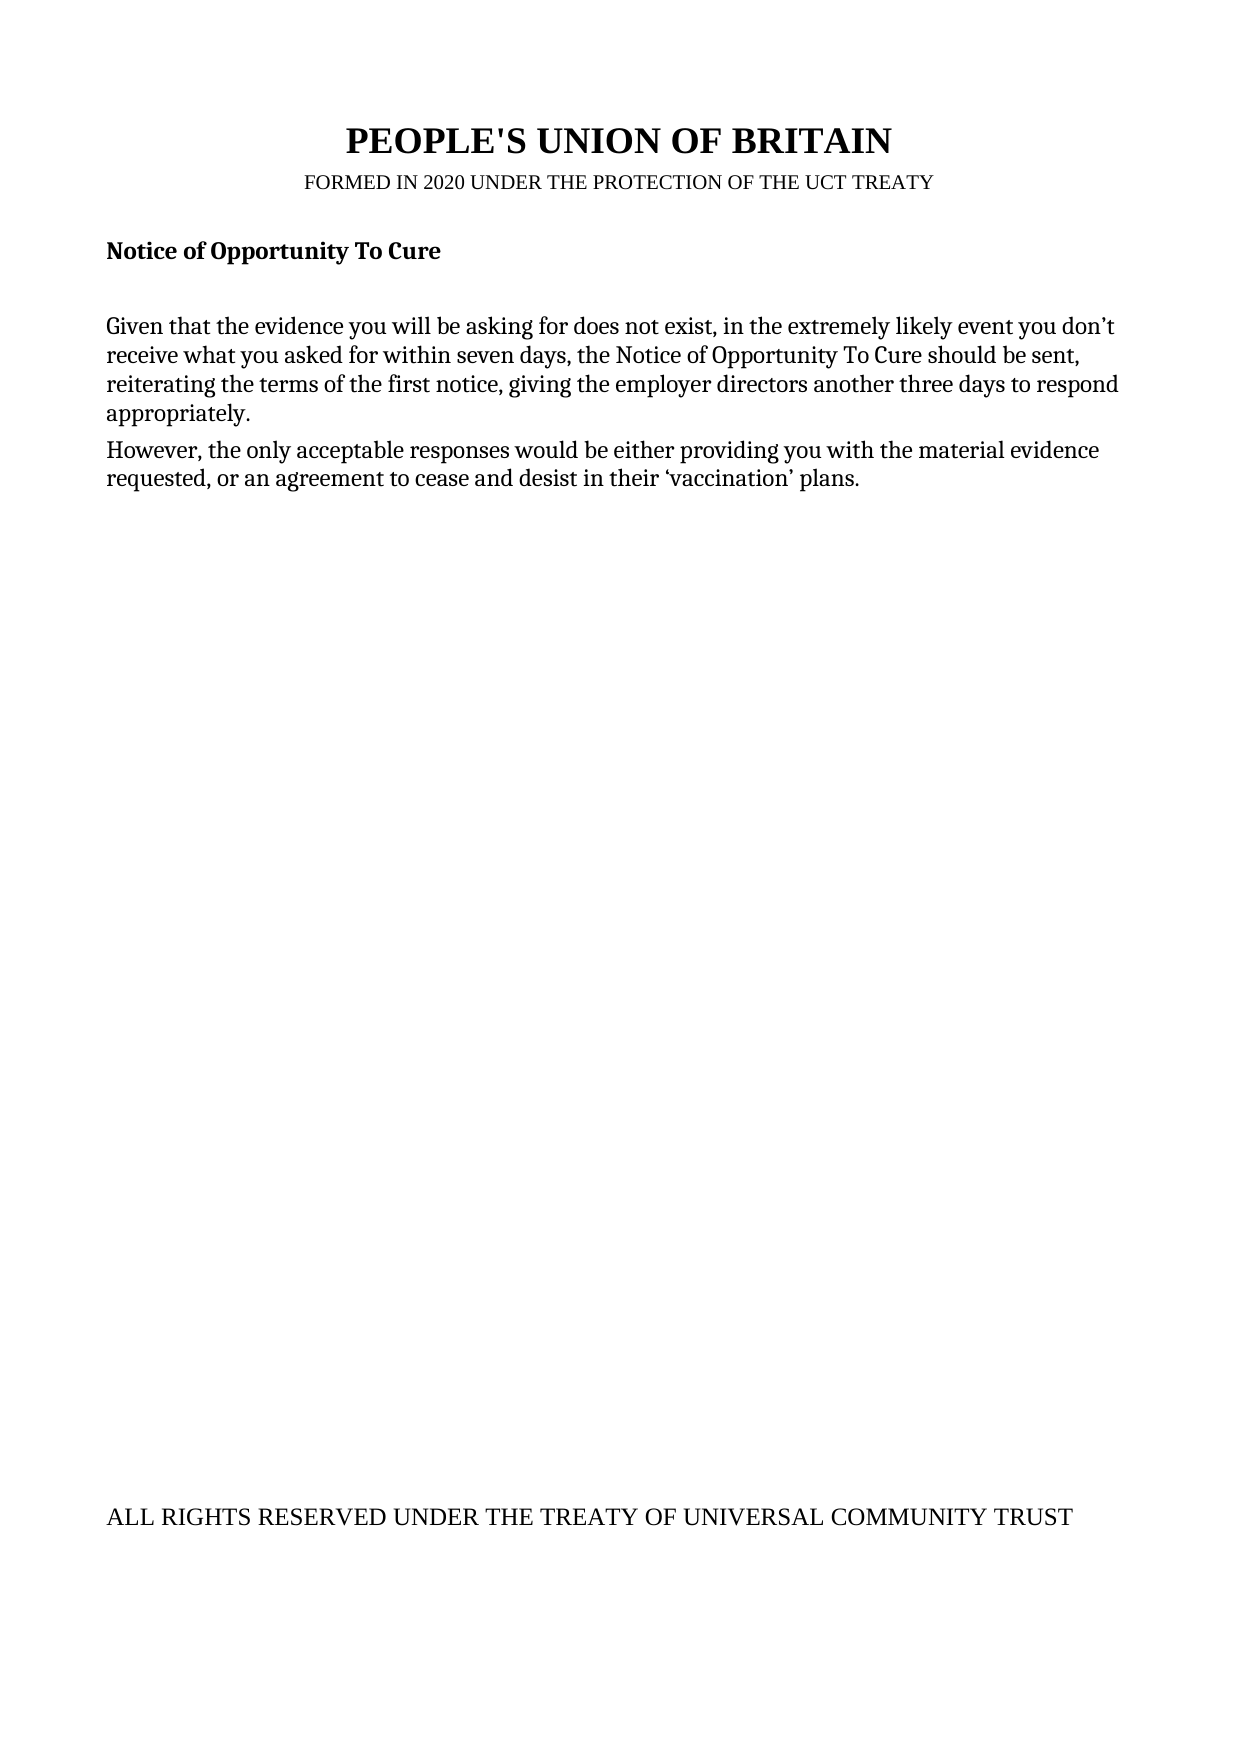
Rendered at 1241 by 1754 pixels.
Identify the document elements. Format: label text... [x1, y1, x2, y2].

text Notice of Opportunity To Cure [106, 237, 1132, 266]
text Given that the evidence you will be asking for does not exist, in the extremely likely event you don’t receive what you asked for within seven days, the Notice of Opportunity To Cure should be sent, reiterating the terms of the first notice, giving the employer directors another three days to respond appropriately. [106, 312, 1132, 427]
text However, the only acceptable responses would be either providing you with the material evidence requested, or an agreement to cease and desist in their ‘vaccination’ plans. [106, 436, 1132, 493]
